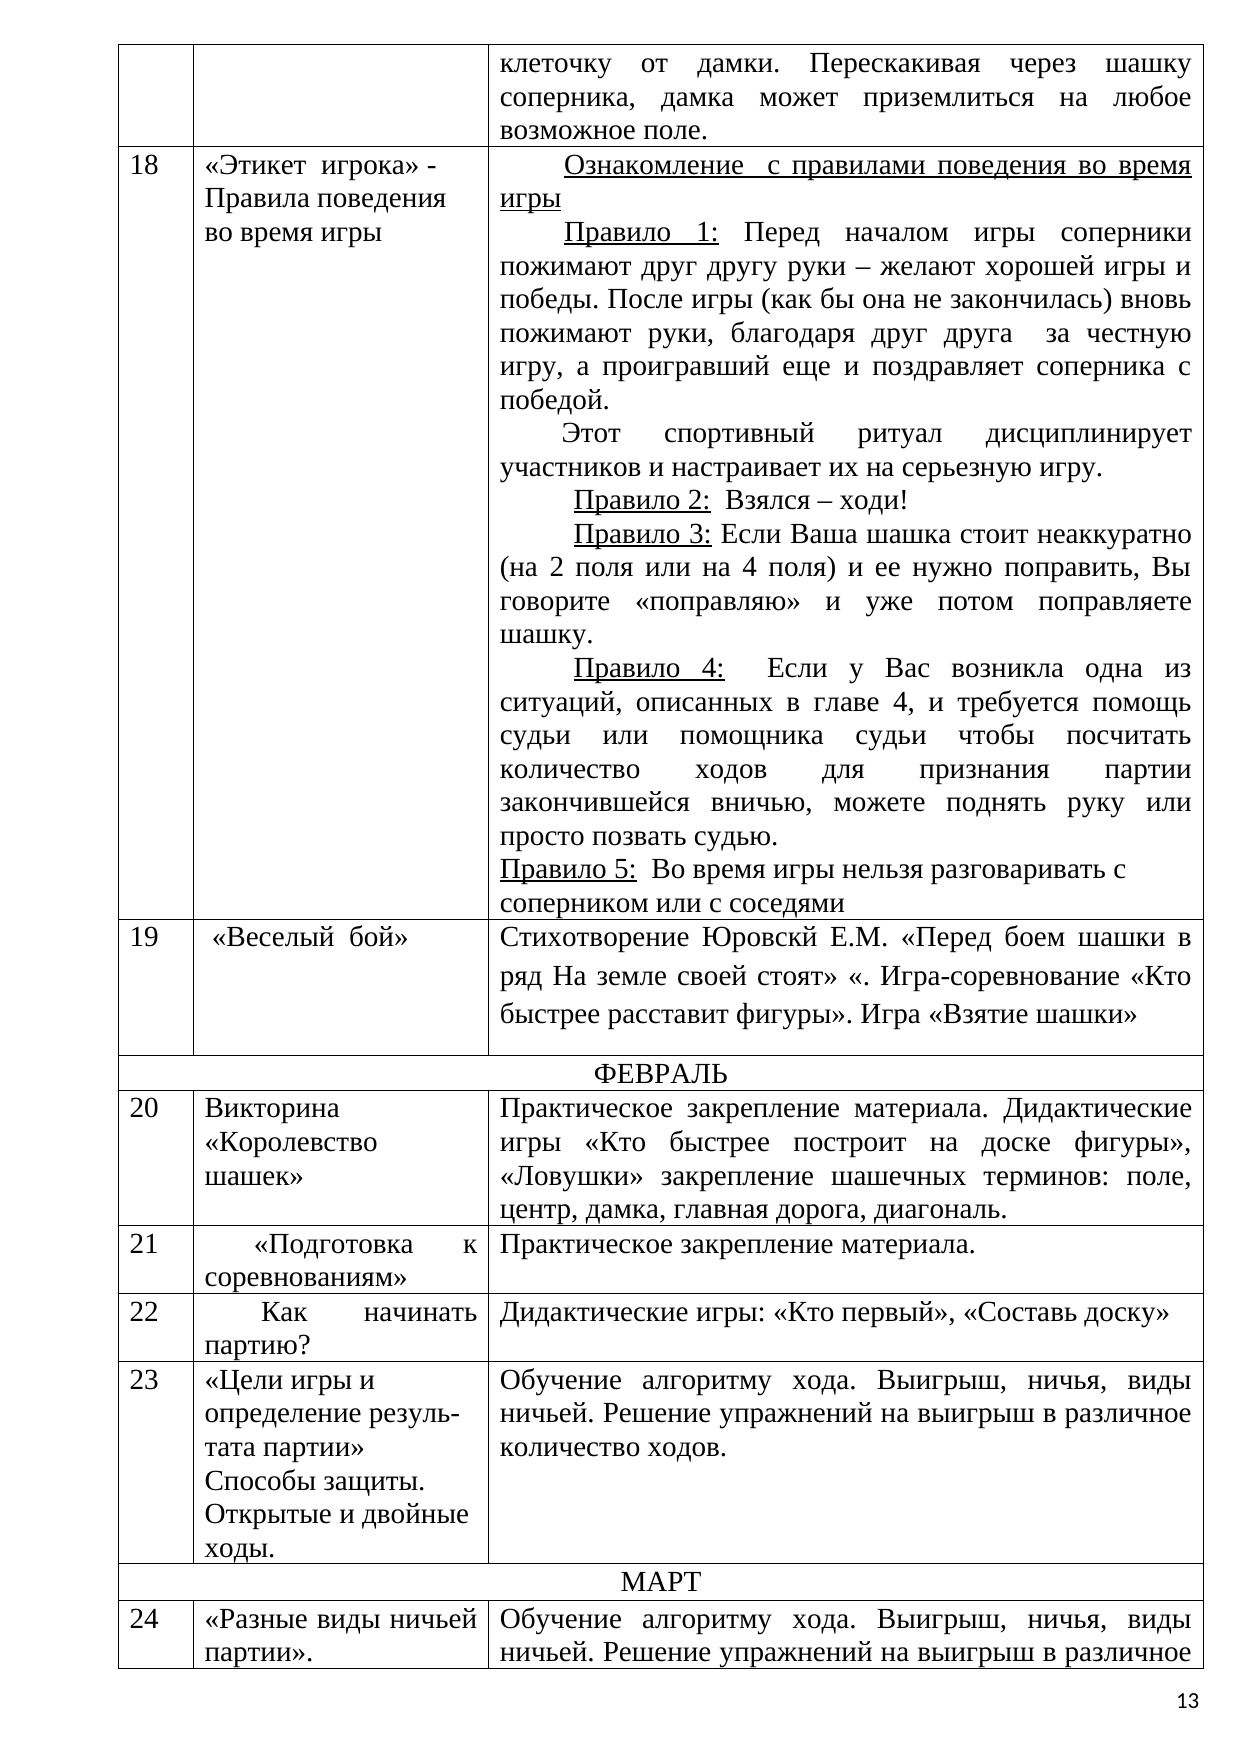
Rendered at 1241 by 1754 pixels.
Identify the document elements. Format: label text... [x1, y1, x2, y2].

table_cell Ознакомление с правилами поведения во время игры Правило 1: Перед началом игры соперники пожимают друг другу руки – желают хорошей игры и победы. После игры (как бы она не закончилась) вновь пожимают руки, благодаря друг друга за честную игру, а проигравший еще и поздравляет соперника с победой. Этот спортивный ритуал дисциплинирует участников и настраивает их на серьезную игру. Правило 2: Взялся – ходи! Правило 3: Если Ваша шашка стоит неаккуратно (на 2 поля или на 4 поля) и ее нужно поправить, Вы говорите «поправляю» и уже потом поправляете шашку. Правило 4: Если у Вас возникла одна из ситуаций, описанных в главе 4, и требуется помощь судьи или помощника судьи чтобы посчитать количество ходов для признания партии закончившейся вничью, можете поднять руку или просто позвать судью. Правило 5: Во время игры нельзя разговаривать с соперником или с соседями [489, 147, 1203, 918]
table_cell Дидактические игры: «Кто первый», «Составь доску» [489, 1294, 1203, 1361]
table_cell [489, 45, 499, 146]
table_cell 22 [119, 1294, 193, 1361]
table_cell МАРТ [119, 1564, 1203, 1600]
table_cell ФЕВРАЛЬ [119, 1056, 1203, 1089]
table_cell Викторина «Королевство шашек» [194, 1091, 488, 1225]
table_cell «Этикет игрока» - Правила поведения во время игры [194, 147, 488, 918]
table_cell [194, 1601, 488, 1668]
table_cell «Подготовка к соревнованиям» [194, 1226, 488, 1293]
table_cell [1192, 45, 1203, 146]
table_cell 23 [119, 1362, 193, 1563]
table_cell Как начинать партию? [194, 1294, 488, 1361]
table_cell Практическое закрепление материала. Дидактические игры «Кто быстрее построит на доске фигуры», «Ловушки» закрепление шашечных терминов: поле, центр, дамка, главная дорога, диагональ. [489, 1091, 1203, 1225]
table_cell 20 [119, 1091, 193, 1225]
table_cell 24 [119, 1601, 193, 1668]
table_cell Обучение алгоритму хода. Выигрыш, ничья, виды ничьей. Решение упражнений на выигрыш в различное количество ходов. [489, 1362, 1203, 1563]
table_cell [489, 1601, 1203, 1668]
table_cell Практическое закрепление материала. [489, 1226, 1203, 1293]
table_cell 19 [119, 920, 193, 1055]
table_cell 21 [119, 1226, 193, 1293]
table_cell 17 [119, 45, 193, 146]
table_cell «Веселый бой» [194, 920, 488, 1055]
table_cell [194, 45, 488, 146]
table_cell Стихотворение Юровскй Е.М. «Перед боем шашки в ряд На земле своей стоят» «. Игра-соревнование «Кто быстрее расставит фигуры». Игра «Взятие шашки» [489, 920, 1203, 1055]
table_cell 18 [119, 147, 193, 918]
